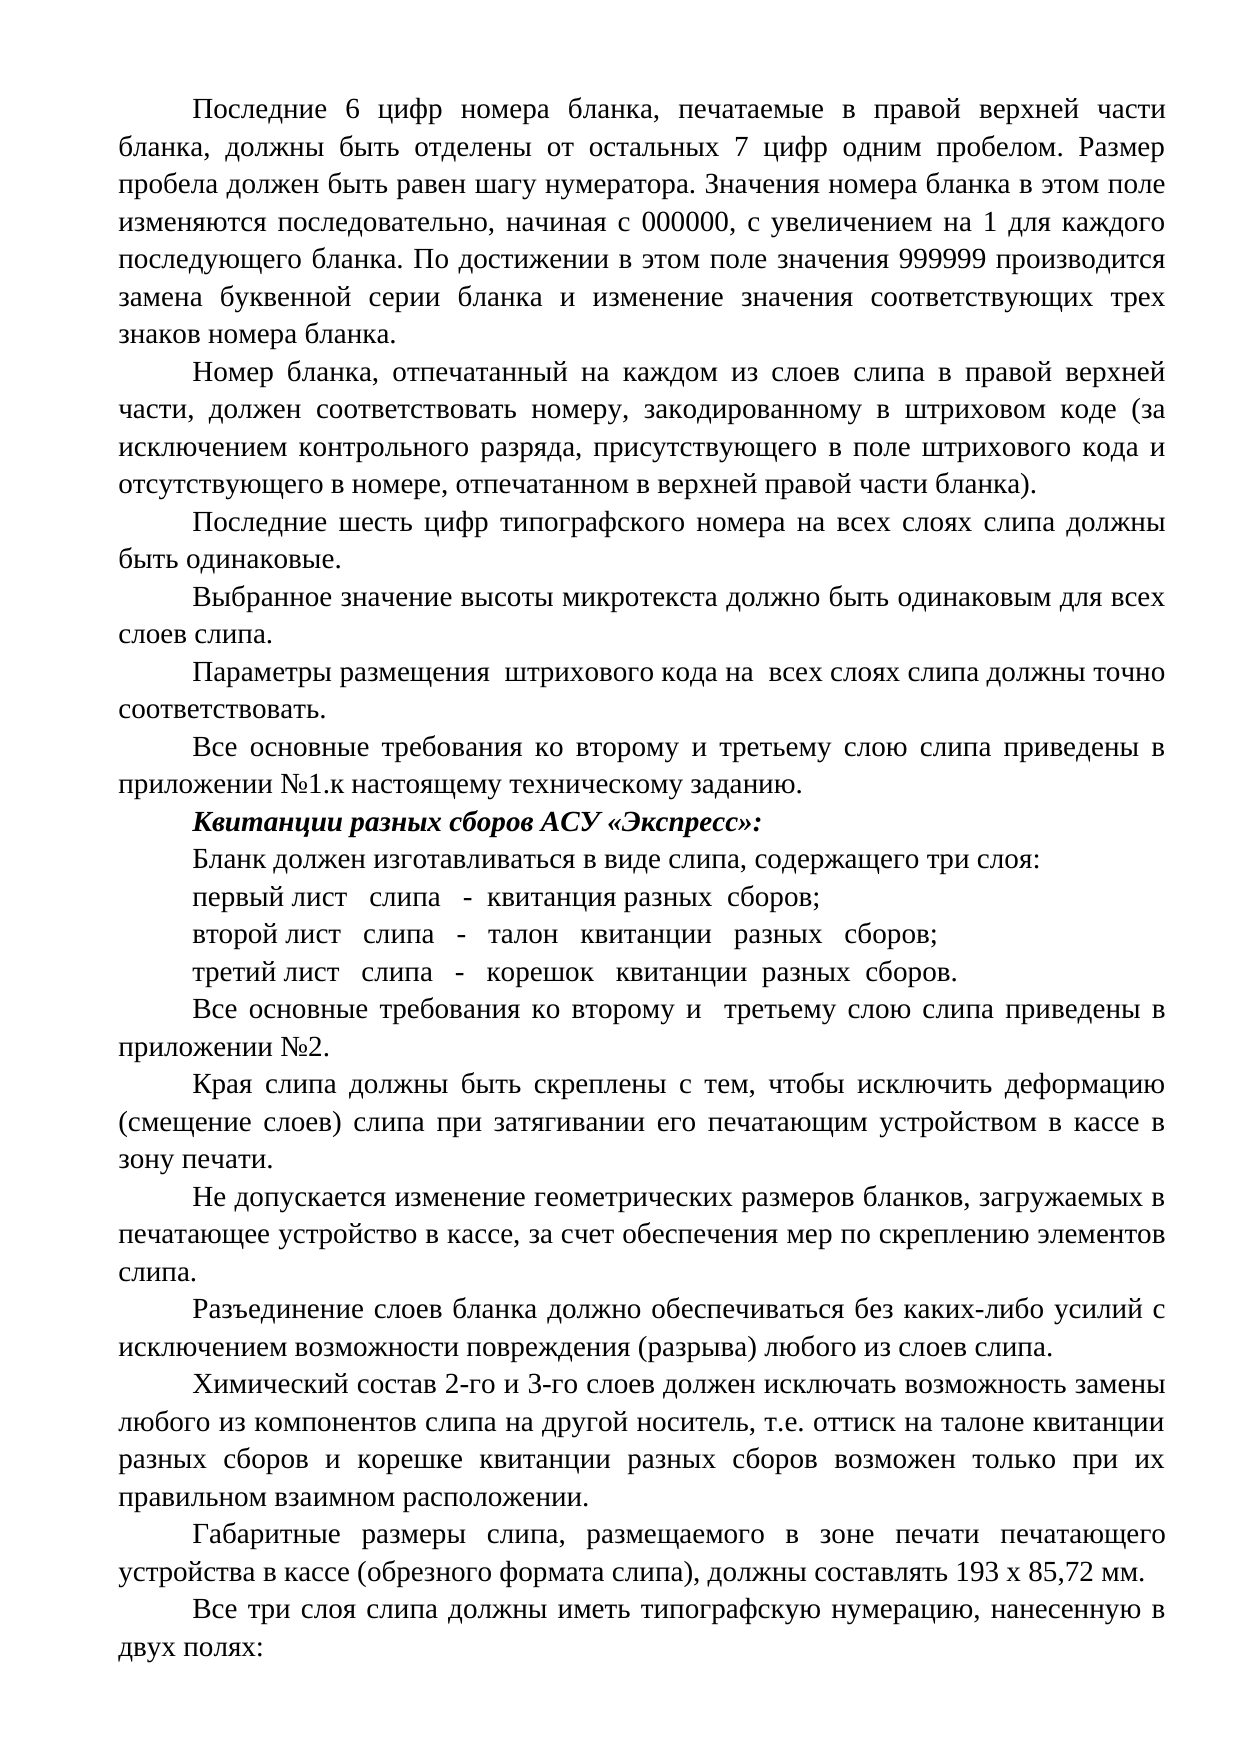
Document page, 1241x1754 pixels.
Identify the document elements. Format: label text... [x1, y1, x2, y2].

text Последние 6 цифр номера бланка, печатаемые в правой верхней части бланка, должны быть отделены от остальных 7 цифр одним пробелом. Размер пробела должен быть равен шагу нумератора. Значения номера бланка в этом поле изменяются последовательно, начиная с 000000, с увеличением на 1 для каждого последующего бланка. По достижении в этом поле значения 999999 производится замена буквенной серии бланка и изменение значения соответствующих трех знаков номера бланка. [118, 89, 1167, 351]
text Не допускается изменение геометрических размеров бланков, загружаемых в печатающее устройство в кассе, за счет обеспечения мер по скреплению элементов слипа. [118, 1176, 1167, 1289]
text Все основные требования ко второму и третьему слою слипа приведены в приложении №1.к настоящему техническому заданию. [118, 726, 1167, 801]
text Разъединение слоев бланка должно обеспечиваться без каких-либо усилий с исключением возможности повреждения (разрыва) любого из слоев слипа. [118, 1289, 1167, 1364]
text Бланк должен изготавливаться в виде слипа, содержащего три слоя: [118, 839, 1167, 876]
text Выбранное значение высоты микротекста должно быть одинаковым для всех слоев слипа. [118, 576, 1167, 651]
text Габаритные размеры слипа, размещаемого в зоне печати печатающего устройства в кассе (обрезного формата слипа), должны составлять 193 х 85,72 мм. [118, 1514, 1167, 1589]
text Последние шесть цифр типографского номера на всех слоях слипа должны быть одинаковые. [118, 501, 1167, 576]
text Все три слоя слипа должны иметь типографскую нумерацию, нанесенную в двух полях: [118, 1589, 1167, 1664]
text Параметры размещения штрихового кода на всех слоях слипа должны точно соответствовать. [118, 651, 1167, 726]
text Края слипа должны быть скреплены с тем, чтобы исключить деформацию (смещение слоев) слипа при затягивании его печатающим устройством в кассе в зону печати. [118, 1064, 1167, 1176]
text Квитанции разных сборов АСУ «Экспресс»: [118, 801, 1167, 839]
text второй лист слипа - талон квитанции разных сборов; [118, 914, 1167, 951]
text Химический состав 2-го и 3-го слоев должен исключать возможность замены любого из компонентов слипа на другой носитель, т.е. оттиск на талоне квитанции разных сборов и корешке квитанции разных сборов возможен только при их правильном взаимном расположении. [118, 1364, 1167, 1514]
text третий лист слипа - корешок квитанции разных сборов. [118, 951, 1167, 989]
text первый лист слипа - квитанция разных сборов; [118, 876, 1167, 914]
text Все основные требования ко второму и третьему слою слипа приведены в приложении №2. [118, 989, 1167, 1064]
text Номер бланка, отпечатанный на каждом из слоев слипа в правой верхней части, должен соответствовать номеру, закодированному в штриховом коде (за исключением контрольного разряда, присутствующего в поле штрихового кода и отсутствующего в номере, отпечатанном в верхней правой части бланка). [118, 351, 1167, 501]
